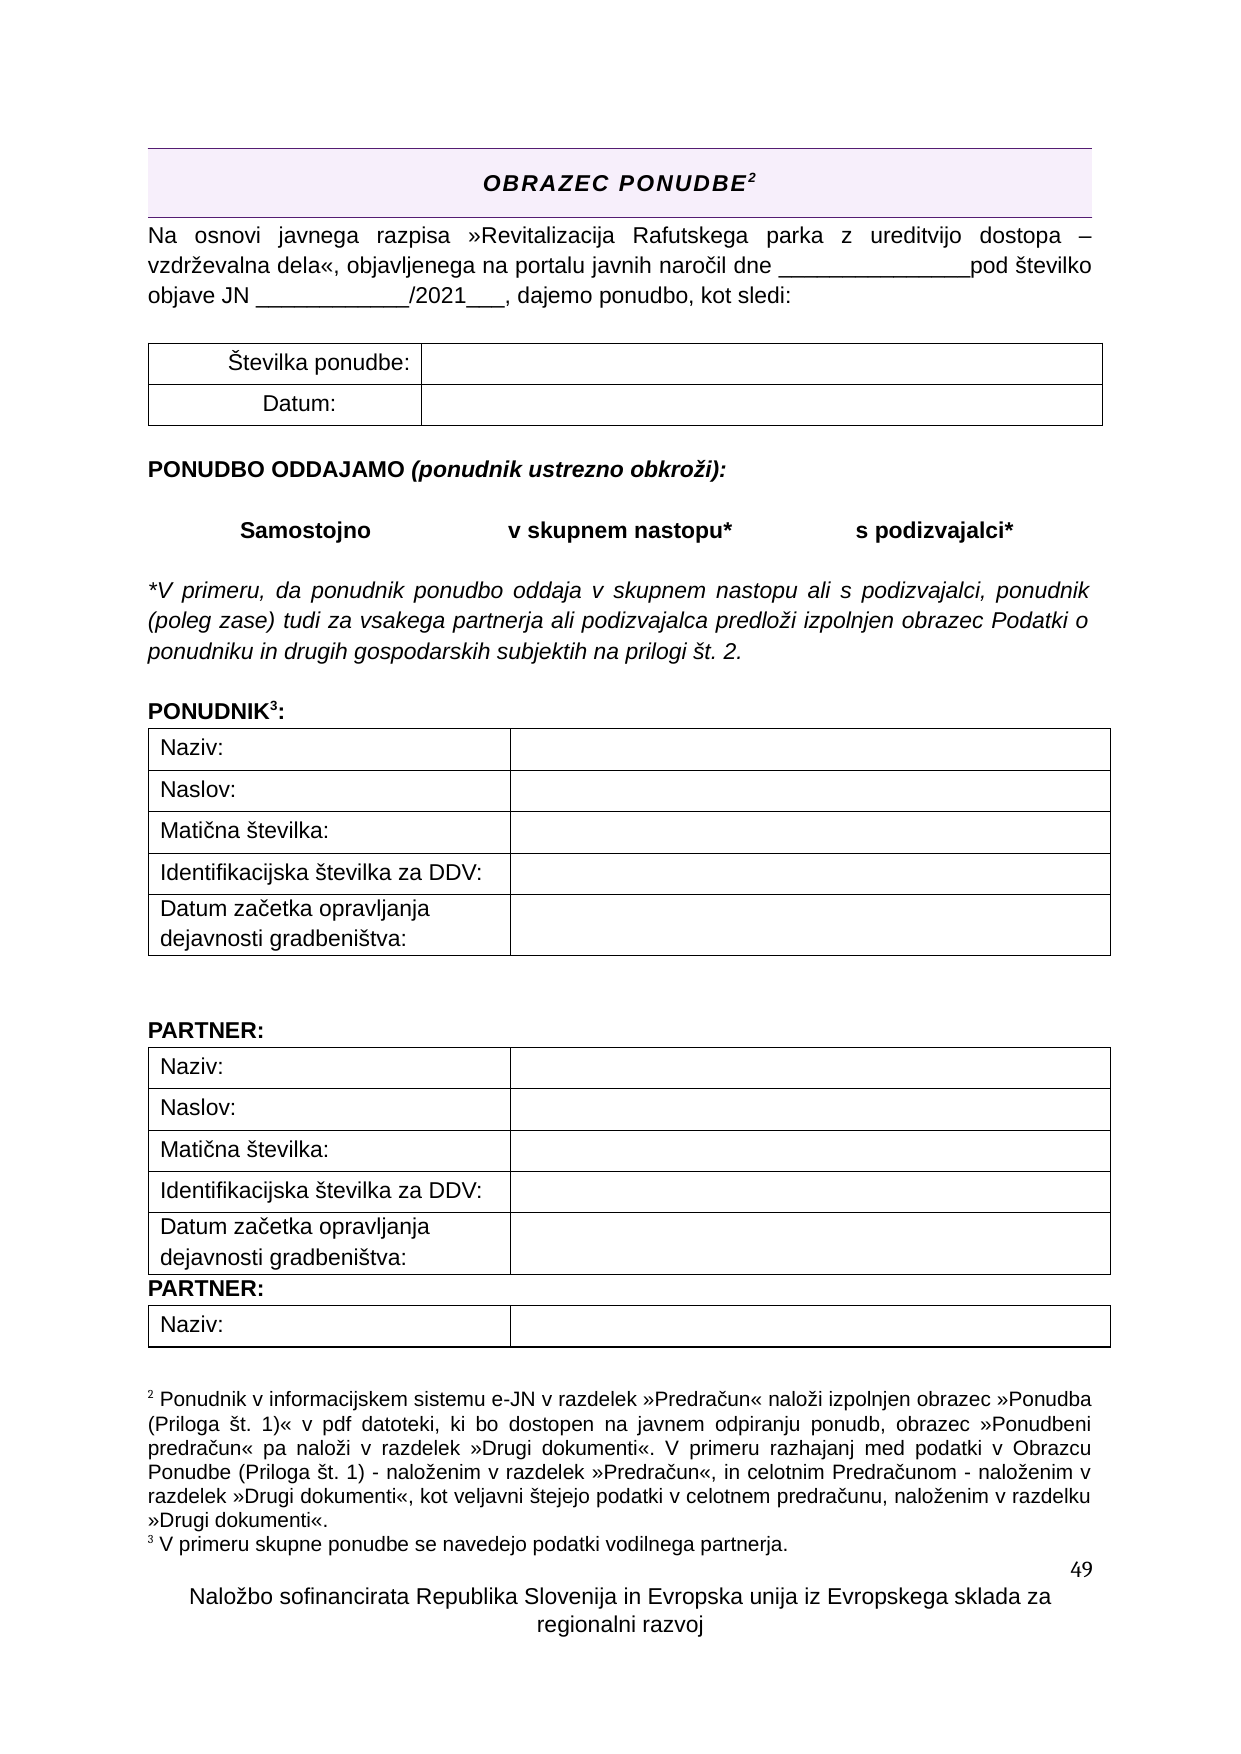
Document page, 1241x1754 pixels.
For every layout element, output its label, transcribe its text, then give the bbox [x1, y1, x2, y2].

table_header Naziv: [149, 1306, 510, 1346]
text PONUDBO ODDAJAMO (ponudnik ustrezno obkroži): [148, 456, 1092, 483]
table_cell [422, 385, 1102, 425]
table_header [511, 1048, 1110, 1088]
table_cell [511, 854, 1110, 894]
text OBRAZEC PONUDBE [148, 149, 1092, 217]
table_cell Naslov: [149, 771, 510, 811]
table_header [511, 729, 1110, 770]
table_cell [511, 1131, 1110, 1171]
table_header Številka ponudbe: [149, 344, 421, 384]
table_cell Matična številka: [149, 812, 510, 852]
text *V primeru, da ponudnik ponudbo oddaja v skupnem nastopu ali s podizvajalci, ponudnik (poleg zase) tudi za vsakega partnerja ali podizvajalca predloži izpolnjen obrazec Podatki o ponudniku in drugih gospodarskih subjektih na prilogi št. 2. [148, 577, 1092, 664]
table_header Samostojno [148, 517, 463, 547]
text Na osnovi javnega razpisa »Revitalizacija Rafutskega parka z ureditvijo dostopa – vzdrževalna dela«, objavljenega na portalu javnih naročil dne _______________pod številko objave JN ____________/2021___, dajemo ponudbo, kot sledi: [148, 222, 1092, 308]
table_header v skupnem nastopu* [463, 517, 777, 547]
text PARTNER: [148, 1275, 1092, 1301]
table_header [422, 344, 1102, 384]
table_header Naziv: [149, 729, 510, 770]
table_header s podizvajalci* [778, 517, 1092, 547]
table_cell [511, 1213, 1110, 1274]
table_cell Identifikacijska številka za DDV: [149, 1172, 510, 1212]
table_cell [511, 812, 1110, 852]
table_header Naziv: [149, 1048, 510, 1088]
table_cell [511, 771, 1110, 811]
table_cell [511, 1172, 1110, 1212]
table_cell [511, 1089, 1110, 1129]
text PARTNER: [148, 1017, 1092, 1043]
table_cell Matična številka: [149, 1131, 510, 1171]
table_cell Naslov: [149, 1089, 510, 1129]
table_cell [149, 1213, 510, 1274]
text PONUDNIK: [148, 698, 1092, 724]
table_cell Datum: [149, 385, 421, 425]
table_cell Identifikacijska številka za DDV: [149, 854, 510, 894]
table_cell [511, 895, 1110, 955]
table_header [511, 1306, 1110, 1346]
table_cell Datum začetka opravljanja dejavnosti gradbeništva: [149, 895, 510, 955]
